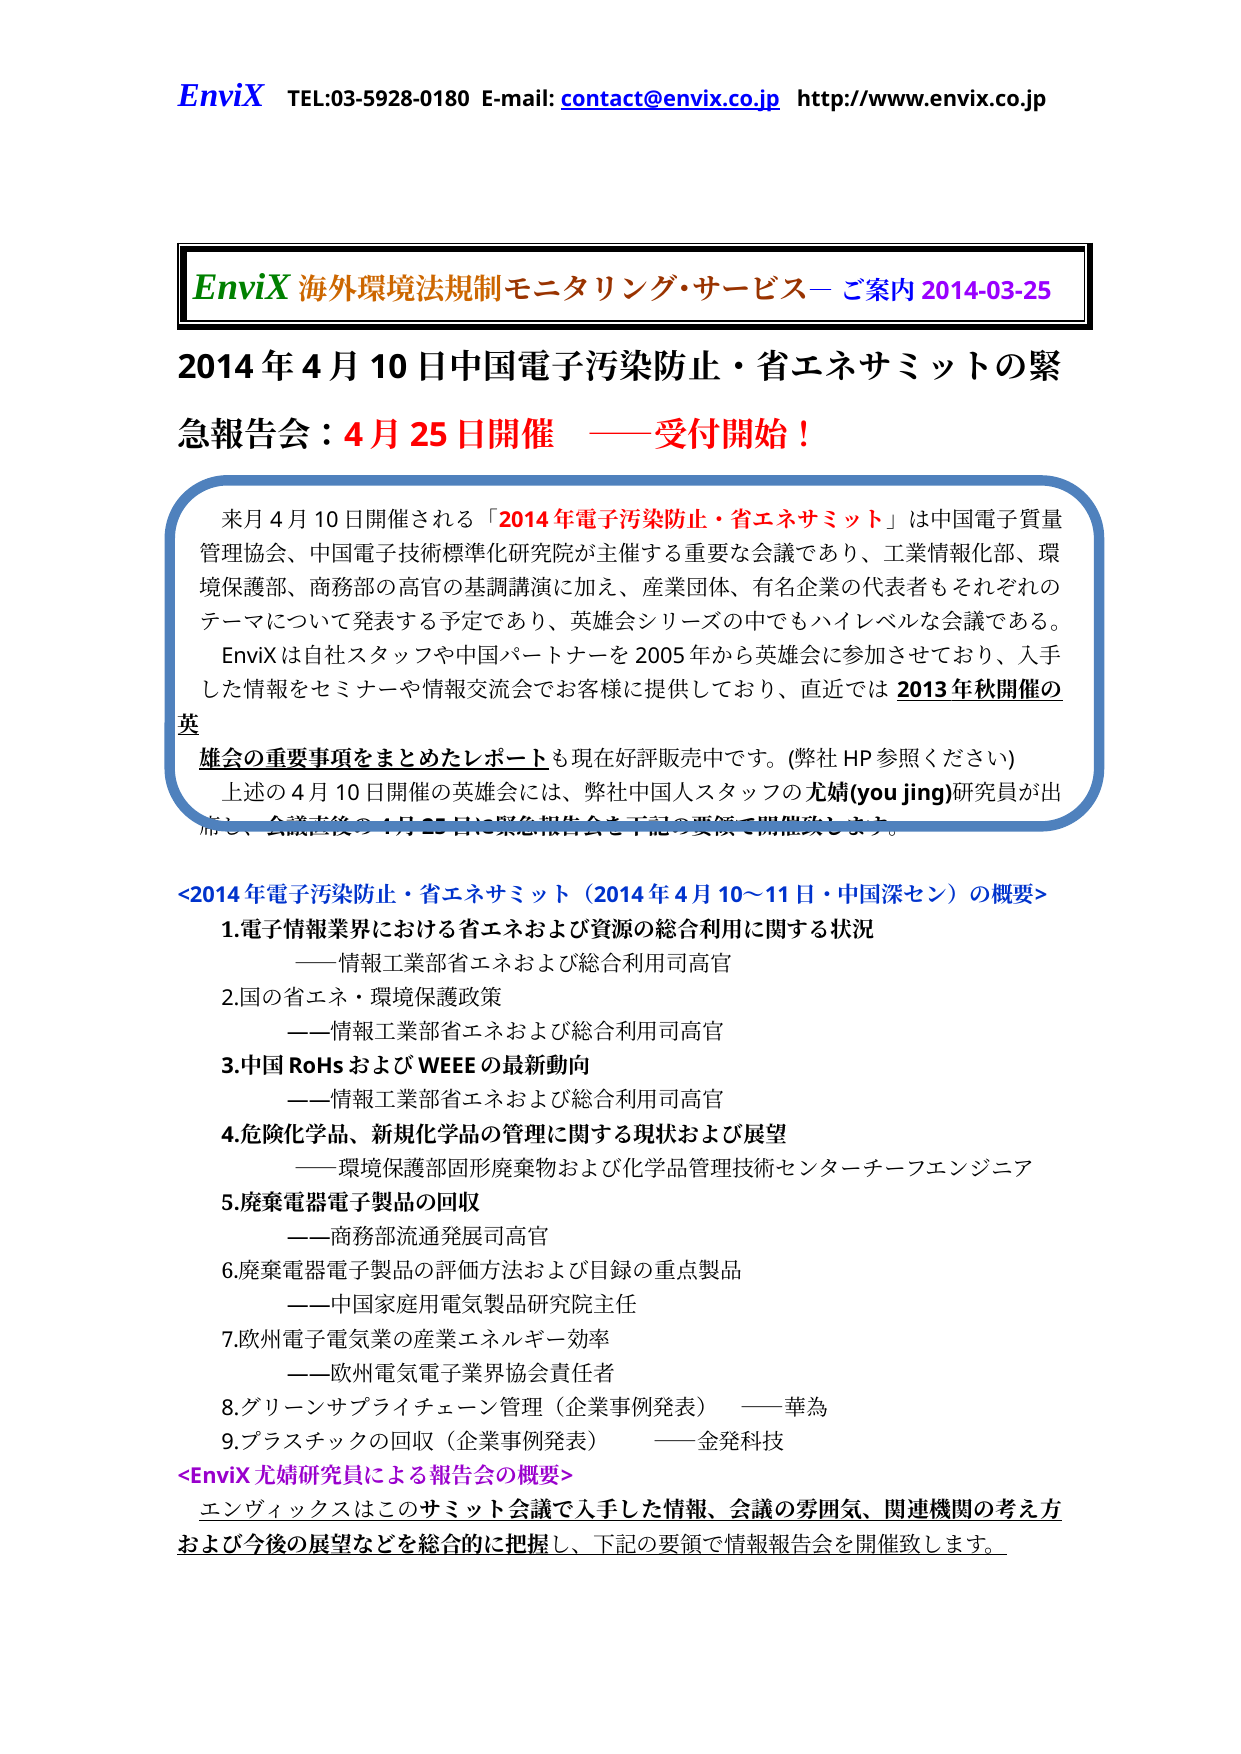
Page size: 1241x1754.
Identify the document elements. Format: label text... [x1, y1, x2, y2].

text 9.プラスチックの回収（企業事例発表） ――金発科技 [177, 1423, 1063, 1457]
text 来月4月10日開催される「2014年電子汚染防止・省エネサミット」は中国電子質量管理協会、中国電子技術標準化研究院が主催する重要な会議であり、工業情報化部、環境保護部、商務部の高官の基調講演に加え、産業団体、有名企業の代表者もそれぞれのテーマについて発表する予定であり、英雄会シリーズの中でもハイレベルな会議である。 [199, 501, 1063, 637]
text 3.中国RoHsおよびWEEEの最新動向 [177, 1047, 1063, 1081]
text ――欧州電気電子業界協会責任者 [177, 1355, 1063, 1389]
text <EnviX尤婧研究員による報告会の概要> [177, 1457, 1063, 1491]
text 5.廃棄電器電子製品の回収 [177, 1184, 1063, 1218]
text 上述の4月10日開催の英雄会には、弊社中国人スタッフの尤婧(you jing)研究員が出席し、会議直後の4月25日に緊急報告会を下記の要領で開催致します。 [199, 774, 1063, 821]
text ――情報工業部省エネおよび総合利用司高官 [251, 945, 1063, 979]
text ――情報工業部省エネおよび総合利用司高官 [177, 1081, 1063, 1116]
text 雄会の重要事項をまとめたレポートも現在好評販売中です。(弊社HP参照ください) [177, 740, 1063, 774]
text 2014年4月10日中国電子汚染防止・省エネサミットの緊急報告会：4月25日開催 ――受付開始！ [177, 330, 1063, 466]
text <2014年電子汚染防止・省エネサミット（2014年4月10～11日・中国深セン）の概要> [177, 876, 1063, 911]
text した情報をセミナーや情報交流会でお客様に提供しており、直近では2013年秋開催の英 [177, 671, 1063, 740]
text ――中国家庭用電気製品研究院主任 [177, 1286, 1063, 1321]
text 6.廃棄電器電子製品の評価方法および目録の重点製品 [177, 1252, 1063, 1286]
text 上述の4月10日開催の英雄会には、弊社中国人スタッフの尤婧(you jing)研究員が出席し、会議直後の4月25日に緊急報告会を下記の要領で開催致します。 [199, 826, 1063, 842]
text ――商務部流通発展司高官 [177, 1218, 1063, 1252]
text 8.グリーンサプライチェーン管理（企業事例発表） ――華為 [177, 1389, 1063, 1423]
text ――情報工業部省エネおよび総合利用司高官 [177, 1013, 1063, 1047]
text EnviXは自社スタッフや中国パートナーを2005年から英雄会に参加させており、入手 [177, 637, 1063, 671]
text エンヴィックスはこのサミット会議で入手した情報、会議の雰囲気、関連機関の考え方および今後の展望などを総合的に把握し、下記の要領で情報報告会を開催致します。 [177, 1491, 1063, 1560]
text ――環境保護部固形廃棄物および化学品管理技術センターチーフエンジニア [251, 1150, 1063, 1184]
text 2.国の省エネ・環境保護政策 [177, 979, 1063, 1013]
text 4.危険化学品、新規化学品の管理に関する現状および展望 [177, 1116, 1063, 1150]
table_header EnviX 海外環境法規制モニタリング･サービス― ご案内 2014-03-25 [187, 252, 1084, 320]
text 1.電子情報業界における省エネおよび資源の総合利用に関する状況 [177, 911, 1063, 945]
text 7.欧州電子電気業の産業エネルギー効率 [177, 1321, 1063, 1355]
